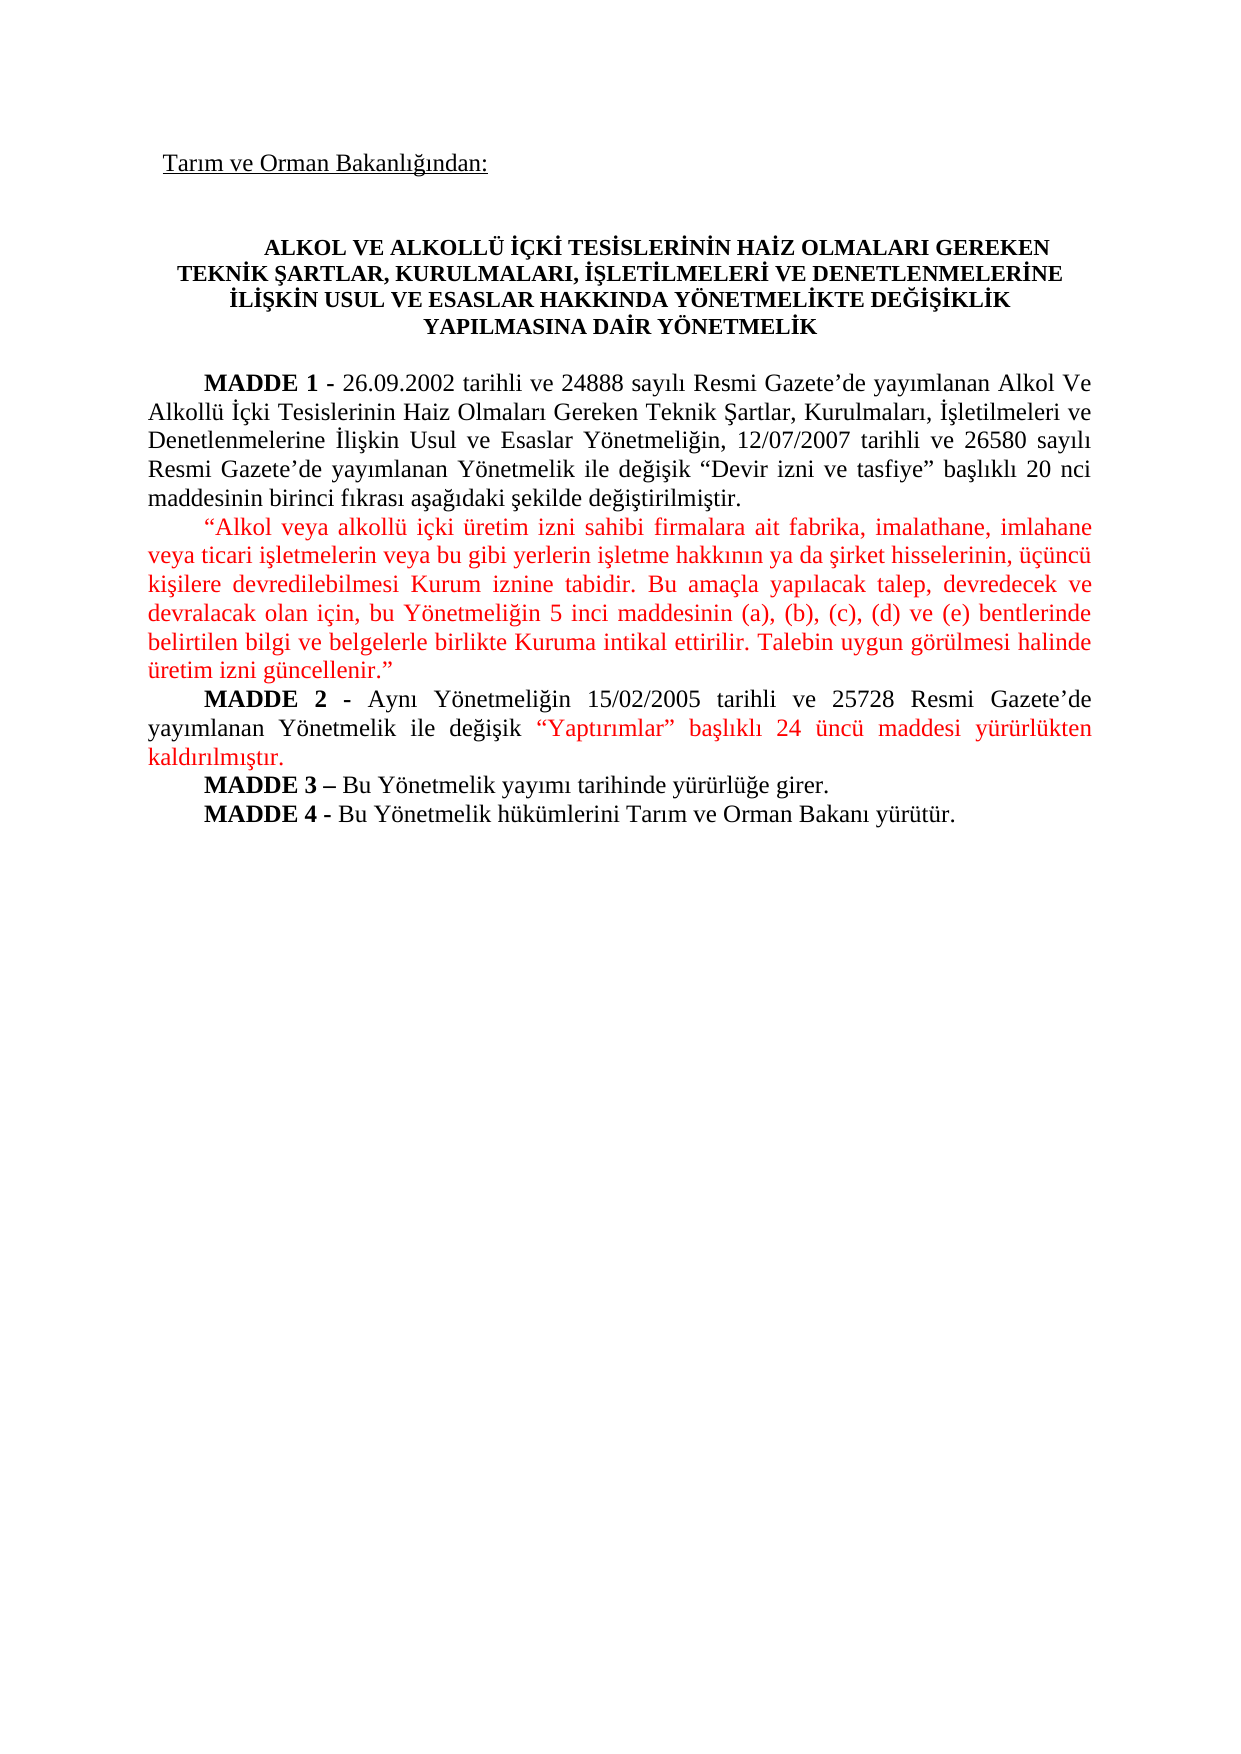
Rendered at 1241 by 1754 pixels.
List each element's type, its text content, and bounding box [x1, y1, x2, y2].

text MADDE 1 - 26.09.2002 tarihli ve 24888 sayılı Resmi Gazete’de yayımlanan Alkol Ve Alkollü İçki Tesislerinin Haiz Olmaları Gereken Teknik Şartlar, Kurulmaları, İşletilmeleri ve Denetlenmelerine İlişkin Usul ve Esaslar Yönetmeliğin, 12/07/2007 tarihli ve 26580 sayılı Resmi Gazete’de yayımlanan Yönetmelik ile değişik “Devir izni ve tasfiye” başlıklı 20 nci maddesinin birinci fıkrası aşağıdaki şekilde değiştirilmiştir. [148, 368, 1093, 512]
text MADDE 4 - Bu Yönetmelik hükümlerini Tarım ve Orman Bakanı yürütür. [148, 799, 1093, 828]
text MADDE 2 - Aynı Yönetmeliğin 15/02/2005 tarihli ve 25728 Resmi Gazete’de yayımlanan Yönetmelik ile değişik “Yaptırımlar” başlıklı 24 üncü maddesi yürürlükten kaldırılmıştır. [148, 684, 1093, 771]
text Tarım ve Orman Bakanlığından: [148, 148, 1093, 176]
text ALKOL VE ALKOLLÜ İÇKİ TESİSLERİNİN HAİZ OLMALARI GEREKEN TEKNİK ŞARTLAR, KURULMALARI, İŞLETİLMELERİ VE DENETLENMELERİNE İLİŞKİN USUL VE ESASLAR HAKKINDA YÖNETMELİKTE DEĞİŞİKLİK YAPILMASINA DAİR YÖNETMELİK [148, 234, 1093, 339]
text MADDE 3 – Bu Yönetmelik yayımı tarihinde yürürlüğe girer. [148, 771, 1093, 799]
text “Alkol veya alkollü içki üretim izni sahibi firmalara ait fabrika, imalathane, imlahane veya ticari işletmelerin veya bu gibi yerlerin işletme hakkının ya da şirket hisselerinin, üçüncü kişilere devredilebilmesi Kurum iznine tabidir. Bu amaçla yapılacak talep, devredecek ve devralacak olan için, bu Yönetmeliğin 5 inci maddesinin (a), (b), (c), (d) ve (e) bentlerinde belirtilen bilgi ve belgelerle birlikte Kuruma intikal ettirilir. Talebin uygun görülmesi halinde üretim izni güncellenir.” [148, 512, 1093, 684]
